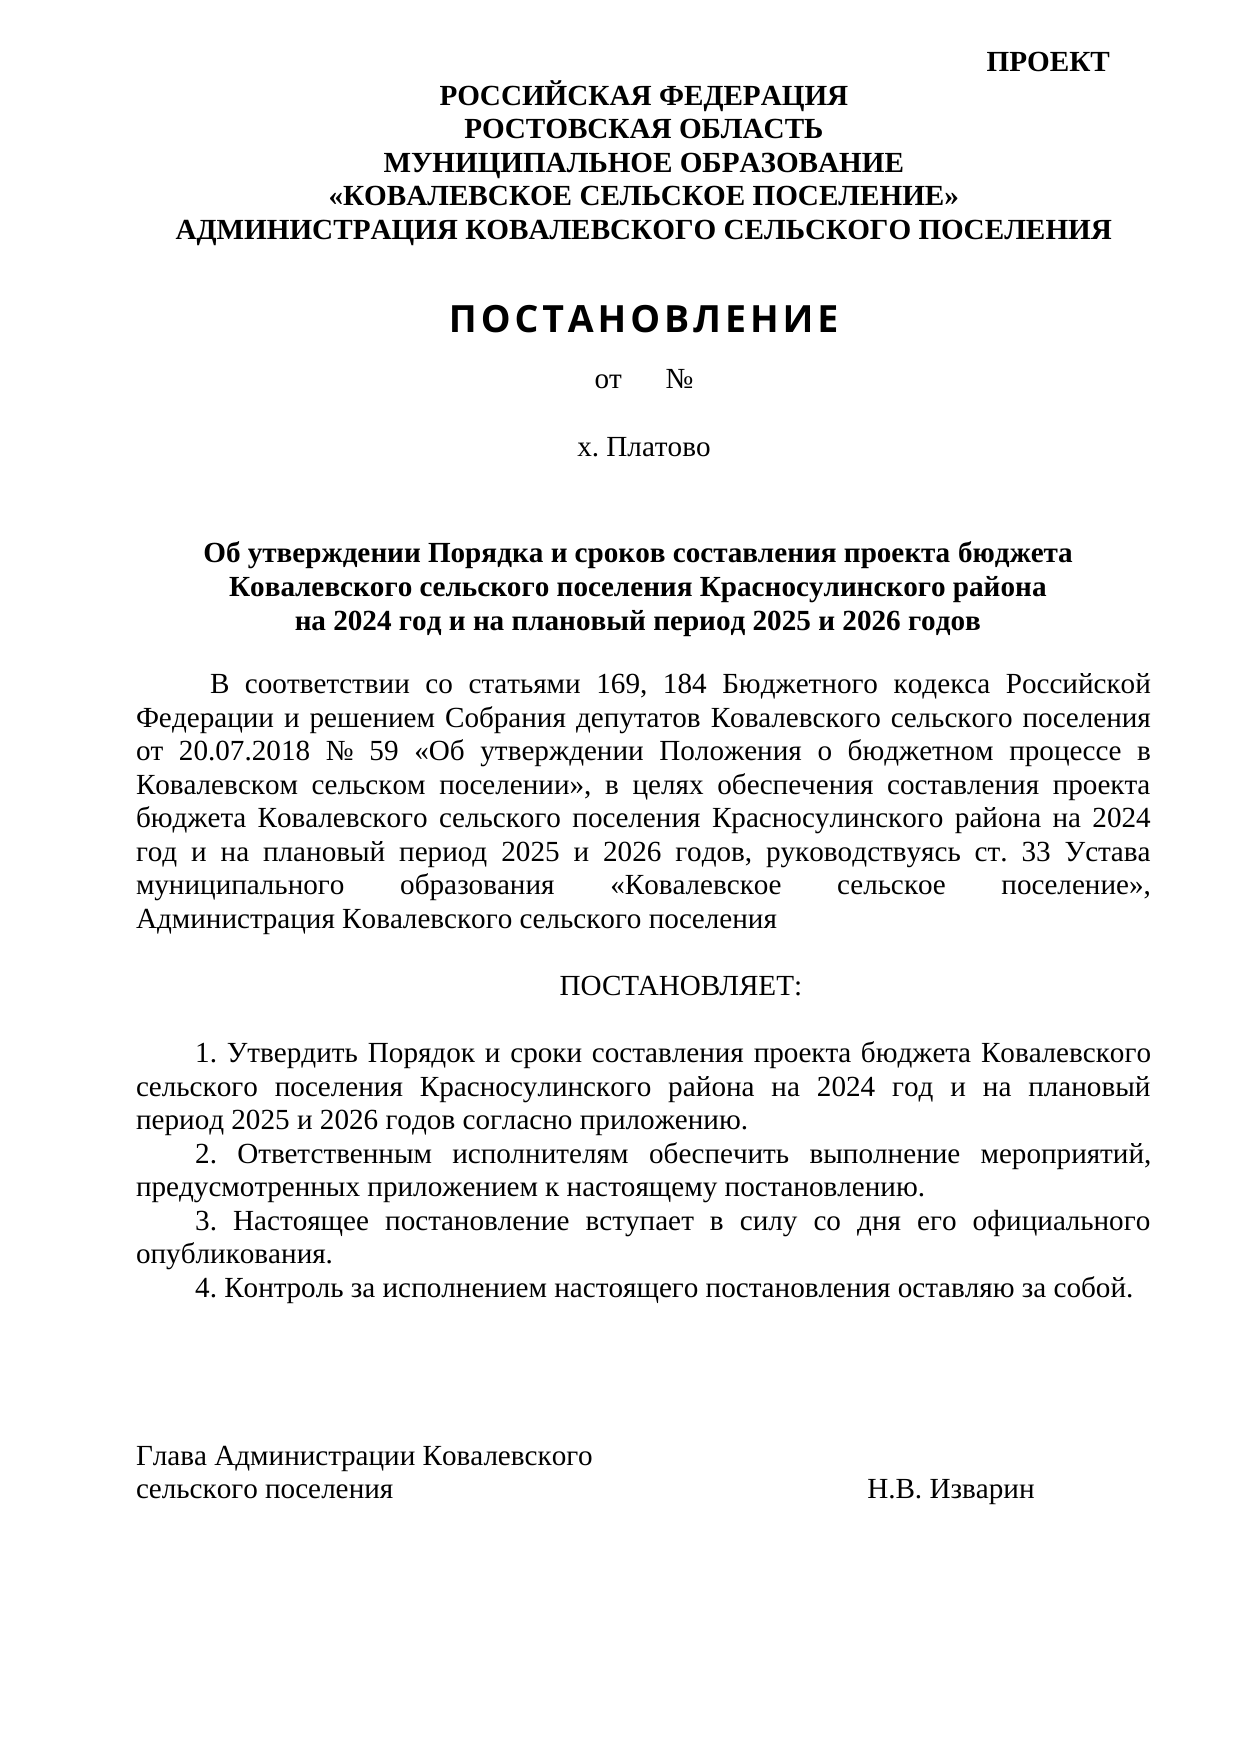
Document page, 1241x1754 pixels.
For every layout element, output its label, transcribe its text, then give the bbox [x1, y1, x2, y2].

text АДМИНИСТРАЦИЯ КОВАЛЕВСКОГО СЕЛЬСКОГО ПОСЕЛЕНИЯ [136, 212, 1152, 246]
text 1. Утвердить Порядок и сроки составления проекта бюджета Ковалевского сельского поселения Красносулинского района на 2024 год и на плановый период 2025 и 2026 годов согласно приложению. [136, 1035, 1152, 1136]
text ПРОЕКТ [136, 44, 1109, 78]
text ПОСТАНОВЛЯЕТ: [136, 968, 1152, 1002]
text на 2024 год и на плановый период 2025 и 2026 годов [136, 603, 1140, 636]
text МУНИЦИПАЛЬНОЕ ОБРАЗОВАНИЕ [136, 145, 1152, 178]
text «КОВАЛЕВСКОЕ СЕЛЬСКОЕ ПОСЕЛЕНИЕ» [136, 178, 1152, 212]
text РОССИЙСКАЯ ФЕДЕРАЦИЯ [136, 78, 1152, 111]
text Об утверждении Порядка и сроков составления проекта бюджета [136, 536, 1140, 569]
text РОСТОВСКАЯ ОБЛАСТЬ [136, 111, 1152, 145]
subtitle ПОСТАНОВЛЕНИЕ [136, 314, 1152, 337]
text Ковалевского сельского поселения Красносулинского района [136, 569, 1140, 603]
text В соответствии со статьями 169, 184 Бюджетного кодекса Российской Федерации и решением Собрания депутатов Ковалевского сельского поселения от 20.07.2018 № 59 «Об утверждении Положения о бюджетном процессе в Ковалевском сельском поселении», в целях обеспечения составления проекта бюджета Ковалевского сельского поселения Красносулинского района на 2024 год и на плановый период 2025 и 2026 годов, руководствуясь ст. 33 Устава муниципального образования «Ковалевское сельское поселение», Администрация Ковалевского сельского поселения [136, 666, 1152, 934]
text от [136, 362, 1152, 395]
text х. Платово [136, 429, 1152, 462]
text Глава Администрации Ковалевского [136, 1438, 1152, 1471]
text 2. Ответственным исполнителям обеспечить выполнение мероприятий, предусмотренных приложением к настоящему постановлению. [136, 1136, 1152, 1203]
text 3. Настоящее постановление вступает в силу со дня его официального опубликования. [136, 1203, 1152, 1270]
text 4. Контроль за исполнением настоящего постановления оставляю за собой. [136, 1270, 1152, 1303]
text сельского поселения Н.В. Изварин [136, 1471, 1152, 1505]
